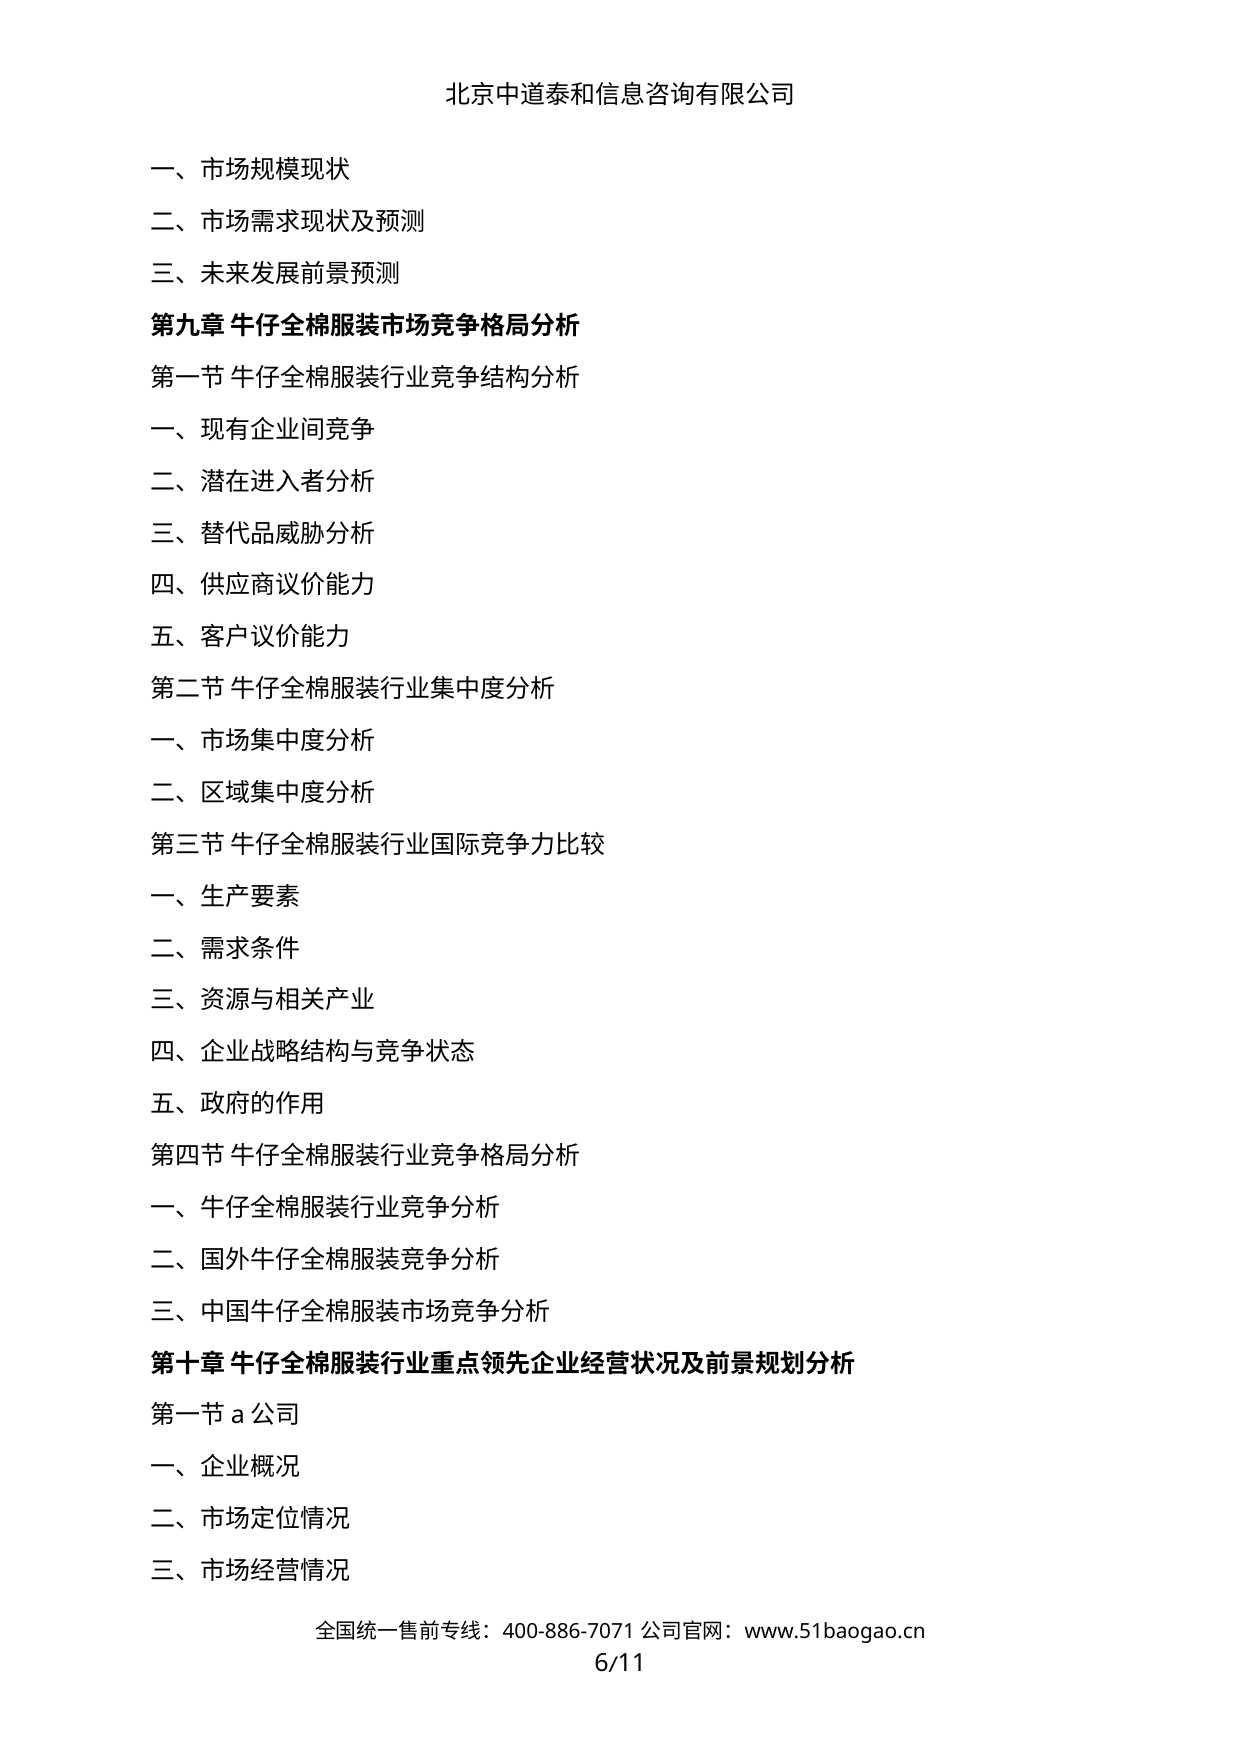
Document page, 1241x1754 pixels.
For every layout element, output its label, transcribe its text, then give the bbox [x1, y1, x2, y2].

text 一、生产要素 [150, 876, 1090, 912]
text 四、企业战略结构与竞争状态 [150, 1032, 1090, 1068]
text 一、牛仔全棉服装行业竞争分析 [150, 1187, 1090, 1224]
text 第二节 牛仔全棉服装行业集中度分析 [150, 669, 1090, 705]
text 三、替代品威胁分析 [150, 513, 1090, 549]
text 第四节 牛仔全棉服装行业竞争格局分析 [150, 1136, 1090, 1172]
text 第三节 牛仔全棉服装行业国际竞争力比较 [150, 824, 1090, 861]
text 三、中国牛仔全棉服装市场竞争分析 [150, 1291, 1090, 1327]
text 第一节 a公司 [150, 1395, 1090, 1431]
text 二、市场需求现状及预测 [150, 202, 1090, 238]
text 第九章 牛仔全棉服装市场竞争格局分析 [150, 306, 1090, 342]
text 二、区域集中度分析 [150, 772, 1090, 809]
text 第十章 牛仔全棉服装行业重点领先企业经营状况及前景规划分析 [150, 1343, 1090, 1379]
text 一、市场规模现状 [150, 150, 1090, 186]
text 二、需求条件 [150, 928, 1090, 964]
text 一、市场集中度分析 [150, 721, 1090, 757]
text 二、市场定位情况 [150, 1499, 1090, 1535]
text 二、潜在进入者分析 [150, 461, 1090, 497]
text 三、市场经营情况 [150, 1551, 1090, 1587]
text 三、资源与相关产业 [150, 980, 1090, 1016]
text 三、未来发展前景预测 [150, 254, 1090, 290]
text 一、现有企业间竞争 [150, 409, 1090, 446]
text 五、客户议价能力 [150, 617, 1090, 653]
text 五、政府的作用 [150, 1084, 1090, 1120]
text 第一节 牛仔全棉服装行业竞争结构分析 [150, 357, 1090, 394]
text 四、供应商议价能力 [150, 565, 1090, 601]
text 一、企业概况 [150, 1447, 1090, 1483]
text 二、国外牛仔全棉服装竞争分析 [150, 1239, 1090, 1276]
